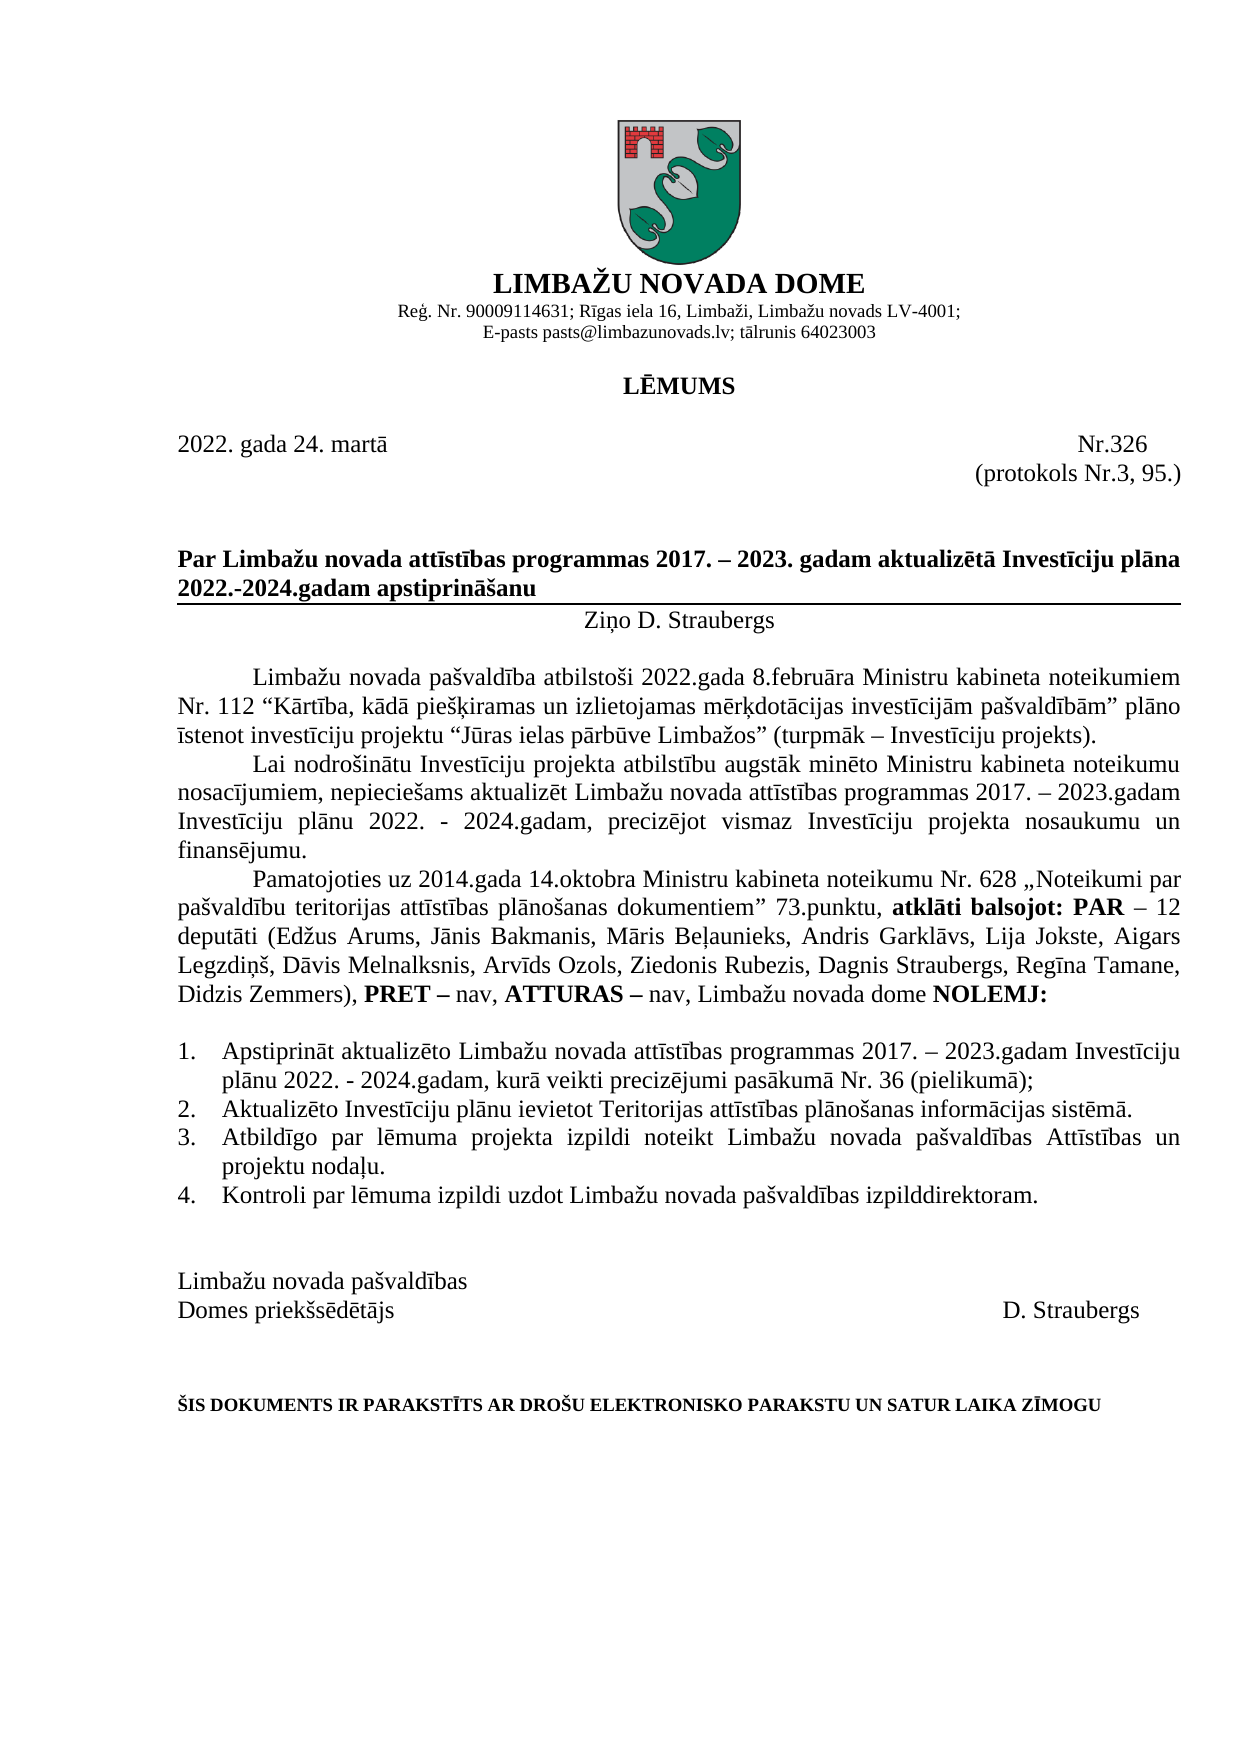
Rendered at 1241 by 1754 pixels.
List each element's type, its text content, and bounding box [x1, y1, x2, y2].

text (protokols Nr.3, 95.) [177, 458, 1181, 486]
text Limbažu novada pašvaldības [177, 1266, 1181, 1295]
list Apstiprināt aktualizēto Limbažu novada attīstības programmas 2017. – 2023.gadam Investīciju plānu 2022. - 2024.gadam, kurā veikti precizējumi pasākumā Nr. 36 (pielikumā); [177, 1036, 1181, 1094]
text Limbažu novada pašvaldība atbilstoši 2022.gada 8.februāra Ministru kabineta noteikumiem Nr. 112 “Kārtība, kādā piešķiramas un izlietojamas mērķdotācijas investīcijām pašvaldībām” plāno īstenot investīciju projektu “Jūras ielas pārbūve Limbažos” (turpmāk – Investīciju projekts). [177, 662, 1181, 749]
text Par Limbažu novada attīstības programmas 2017. – 2023. gadam aktualizētā Investīciju plāna 2022.-2024.gadam apstiprināšanu [177, 544, 1181, 603]
text Lai nodrošinātu Investīciju projekta atbilstību augstāk minēto Ministru kabineta noteikumu nosacījumiem, nepieciešams aktualizēt Limbažu novada attīstības programmas 2017. – 2023.gadam Investīciju plānu 2022. - 2024.gadam, precizējot vismaz Investīciju projekta nosaukumu un finansējumu. [177, 749, 1181, 864]
text E-pasts pasts@limbazunovads.lv; tālrunis 64023003 [177, 321, 1181, 343]
text Ziņo D. Straubergs [177, 605, 1181, 634]
text Pamatojoties uz 2014.gada 14.oktobra Ministru kabineta noteikumu Nr. 628 „Noteikumi par pašvaldību teritorijas attīstības plānošanas dokumentiem” 73.punktu, atklāti balsojot: PAR – 12 deputāti (Edžus Arums, Jānis Bakmanis, Māris Beļaunieks, Andris Garklāvs, Lija Jokste, Aigars Legzdiņš, Dāvis Melnalksnis, Arvīds Ozols, Ziedonis Rubezis, Dagnis Straubergs, Regīna Tamane, Didzis Zemmers), PRET – nav, ATTURAS – nav, Limbažu novada dome NOLEMJ: [177, 864, 1181, 1007]
list Atbildīgo par lēmuma projekta izpildi noteikt Limbažu novada pašvaldības Attīstības un projektu nodaļu. [177, 1122, 1181, 1180]
picture [616, 118, 743, 266]
text Limbažu novada DOME [177, 266, 1181, 299]
list Aktualizēto Investīciju plānu ievietot Teritorijas attīstības plānošanas informācijas sistēmā. [177, 1094, 1181, 1122]
list Kontroli par lēmuma izpildi uzdot Limbažu novada pašvaldības izpilddirektoram. [177, 1180, 1181, 1209]
text 2022. gada 24. martā Nr.326 [177, 429, 1181, 458]
text Reģ. Nr. 90009114631; Rīgas iela 16, Limbaži, Limbažu novads LV-4001; [177, 299, 1181, 321]
text Domes priekšsēdētājs D. Straubergs [177, 1295, 1181, 1324]
text ŠIS DOKUMENTS IR PARAKSTĪTS AR DROŠU ELEKTRONISKO PARAKSTU UN SATUR LAIKA ZĪMOGU [177, 1393, 1181, 1415]
text LĒMUMS [177, 371, 1181, 400]
